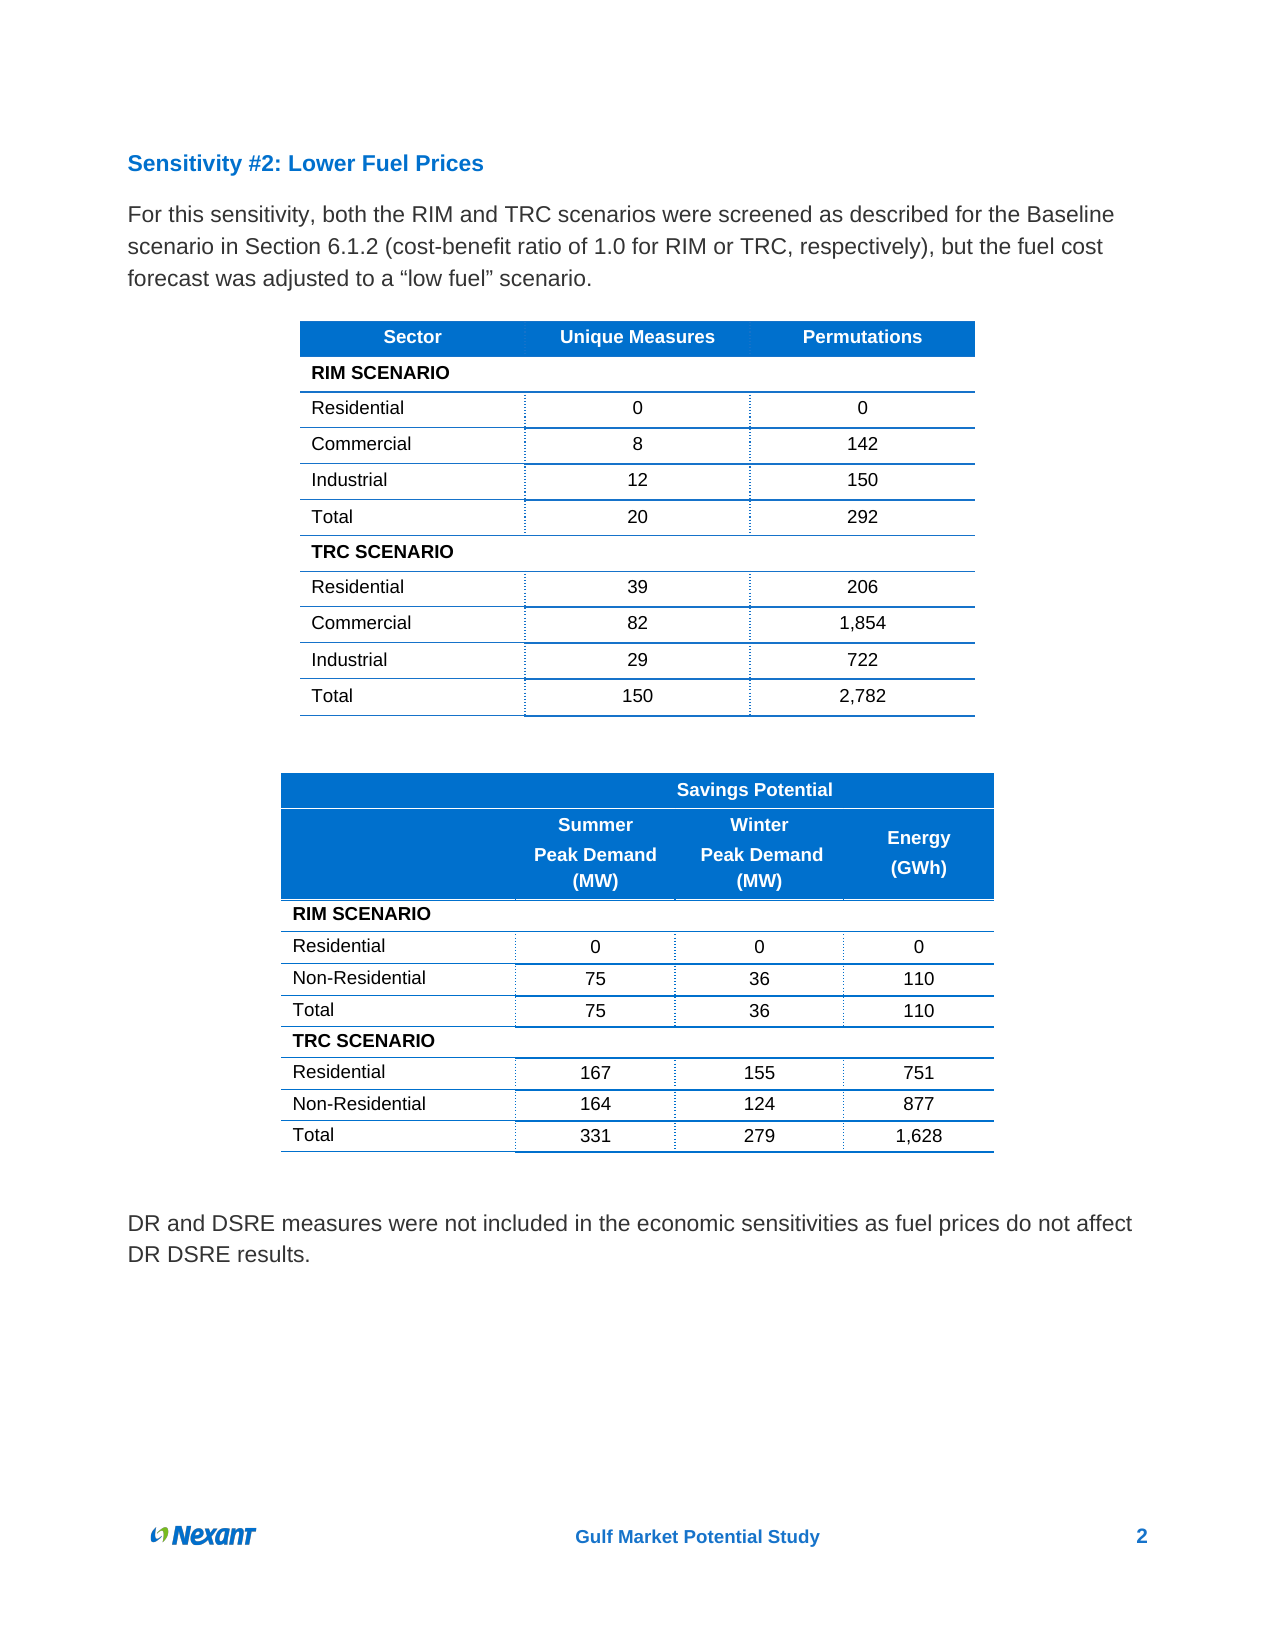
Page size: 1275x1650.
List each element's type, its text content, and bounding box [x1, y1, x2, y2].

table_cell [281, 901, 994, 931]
picture [136, 1520, 272, 1560]
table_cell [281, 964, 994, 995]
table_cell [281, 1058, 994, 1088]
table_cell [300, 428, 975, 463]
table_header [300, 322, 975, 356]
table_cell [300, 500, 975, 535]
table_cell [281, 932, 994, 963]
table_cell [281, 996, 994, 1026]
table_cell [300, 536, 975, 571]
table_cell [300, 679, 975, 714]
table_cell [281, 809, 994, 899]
text For this sensitivity, both the RIM and TRC scenarios were screened as described for the Baseline scenario in Section 6.1.2 (cost-benefit ratio of 1.0 for RIM or TRC, respectively), but the fuel cost forecast was adjusted to a “low fuel” scenario. [127, 201, 1147, 291]
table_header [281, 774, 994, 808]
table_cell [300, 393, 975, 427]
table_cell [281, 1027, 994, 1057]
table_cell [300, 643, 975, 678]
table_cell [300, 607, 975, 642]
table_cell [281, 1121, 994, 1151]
text Sensitivity #2: Lower Fuel Prices [127, 150, 1147, 176]
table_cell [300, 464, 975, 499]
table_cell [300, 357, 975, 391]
text DR and DSRE measures were not included in the economic sensitivities as fuel prices do not affect DR DSRE results. [127, 1210, 1147, 1268]
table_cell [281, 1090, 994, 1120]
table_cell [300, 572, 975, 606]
